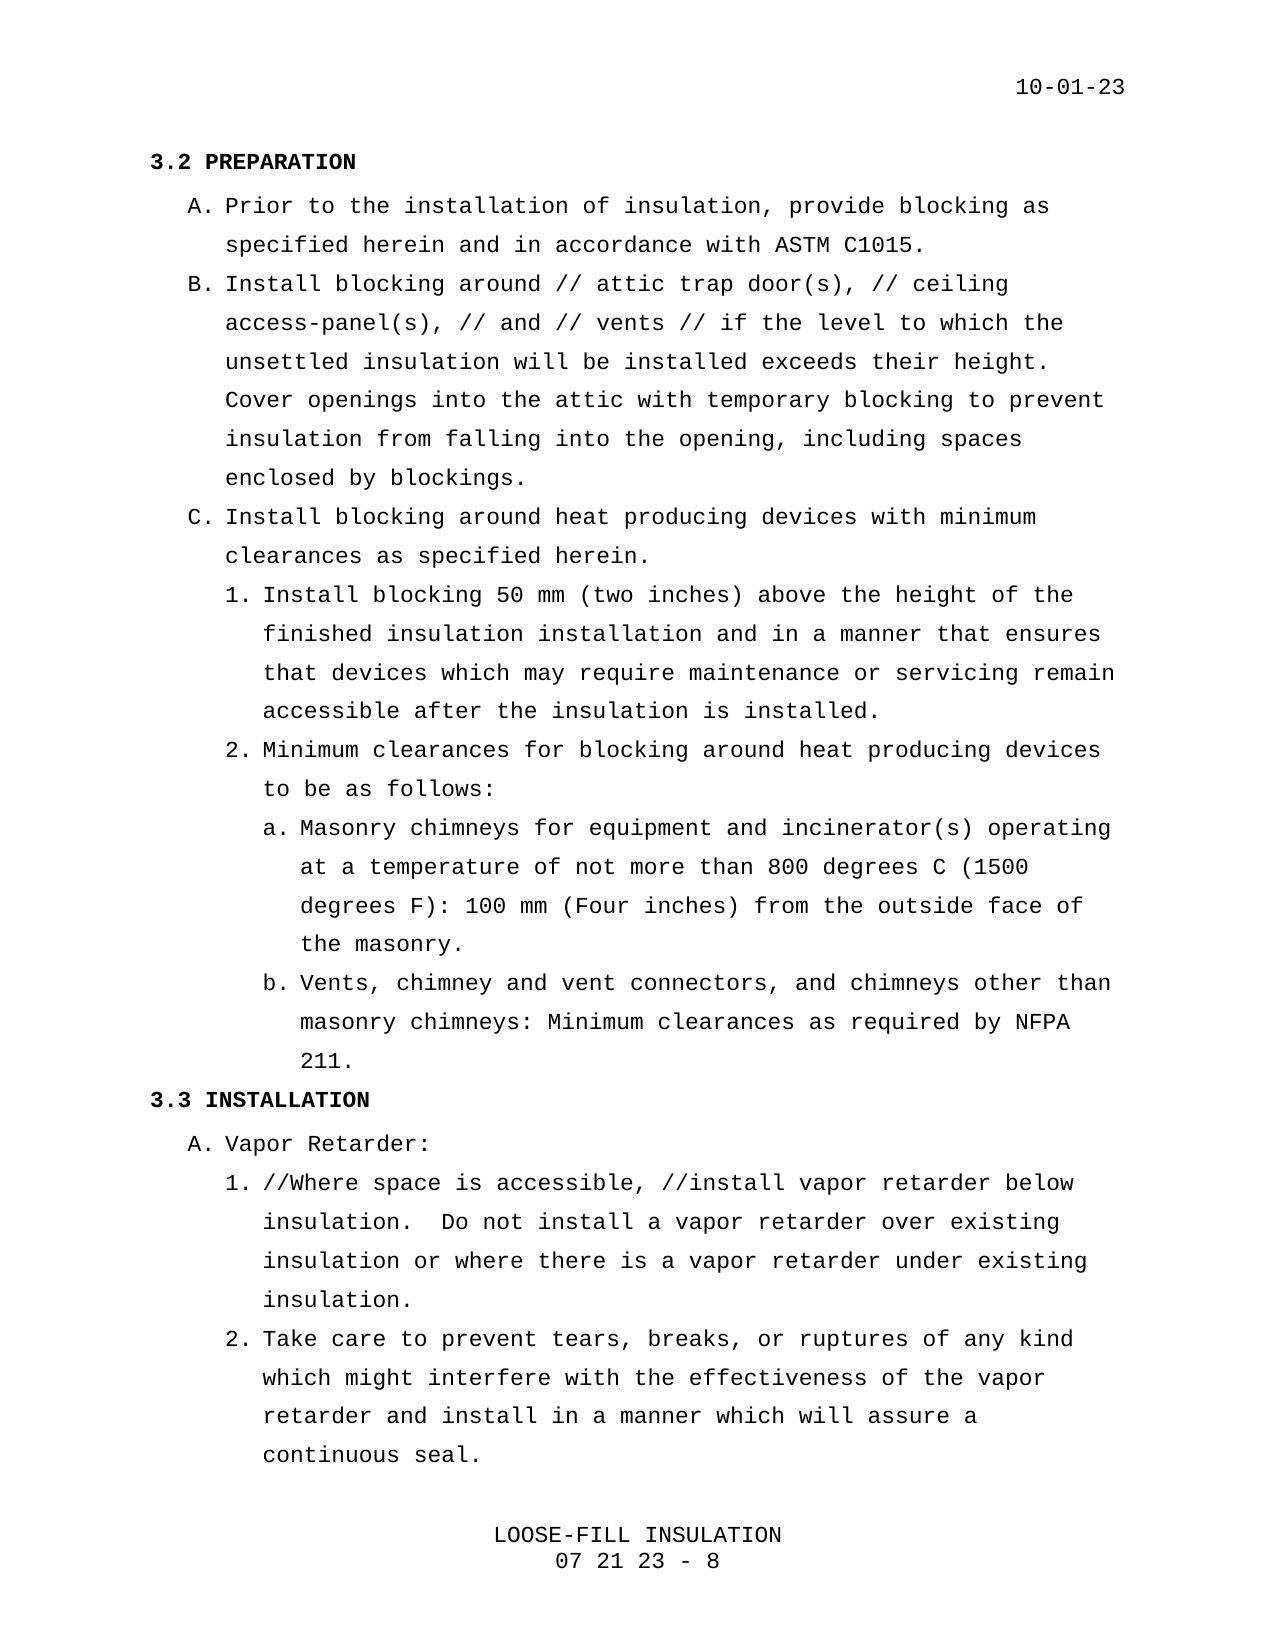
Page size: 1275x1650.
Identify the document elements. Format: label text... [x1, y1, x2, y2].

text 2. Minimum clearances for blocking around heat producing devices to be as follows: [225, 738, 1125, 803]
text a. Masonry chimneys for equipment and incinerator(s) operating at a temperature of not more than 800 degrees C (1500 degrees F): 100 mm (Four inches) from the outside face of the masonry. [262, 816, 1125, 959]
text A. Vapor Retarder: [187, 1133, 1125, 1159]
text 2. Take care to prevent tears, breaks, or ruptures of any kind which might interfere with the effectiveness of the vapor retarder and install in a manner which will assure a continuous seal. [225, 1327, 1125, 1469]
text A. Prior to the installation of insulation, provide blocking as specified herein and in accordance with ASTM C1015. [187, 194, 1125, 259]
text b. Vents, chimney and vent connectors, and chimneys other than masonry chimneys: Minimum clearances as required by NFPA 211. [262, 972, 1125, 1075]
text 3.2 PREPARATION [150, 150, 1125, 176]
text 3.3 INSTALLATION [150, 1088, 1125, 1114]
text B. Install blocking around // attic trap door(s), // ceiling access-panel(s), // and // vents // if the level to which the unsettled insulation will be installed exceeds their height. Cover openings into the attic with temporary blocking to prevent insulation from falling into the opening, including spaces enclosed by blockings. [187, 272, 1125, 492]
text 1. Install blocking 50 mm (two inches) above the height of the finished insulation installation and in a manner that ensures that devices which may require maintenance or servicing remain accessible after the insulation is installed. [225, 583, 1125, 726]
text 1. //Where space is accessible, //install vapor retarder below insulation. Do not install a vapor retarder over existing insulation or where there is a vapor retarder under existing insulation. [225, 1172, 1125, 1314]
text C. Install blocking around heat producing devices with minimum clearances as specified herein. [187, 505, 1125, 570]
